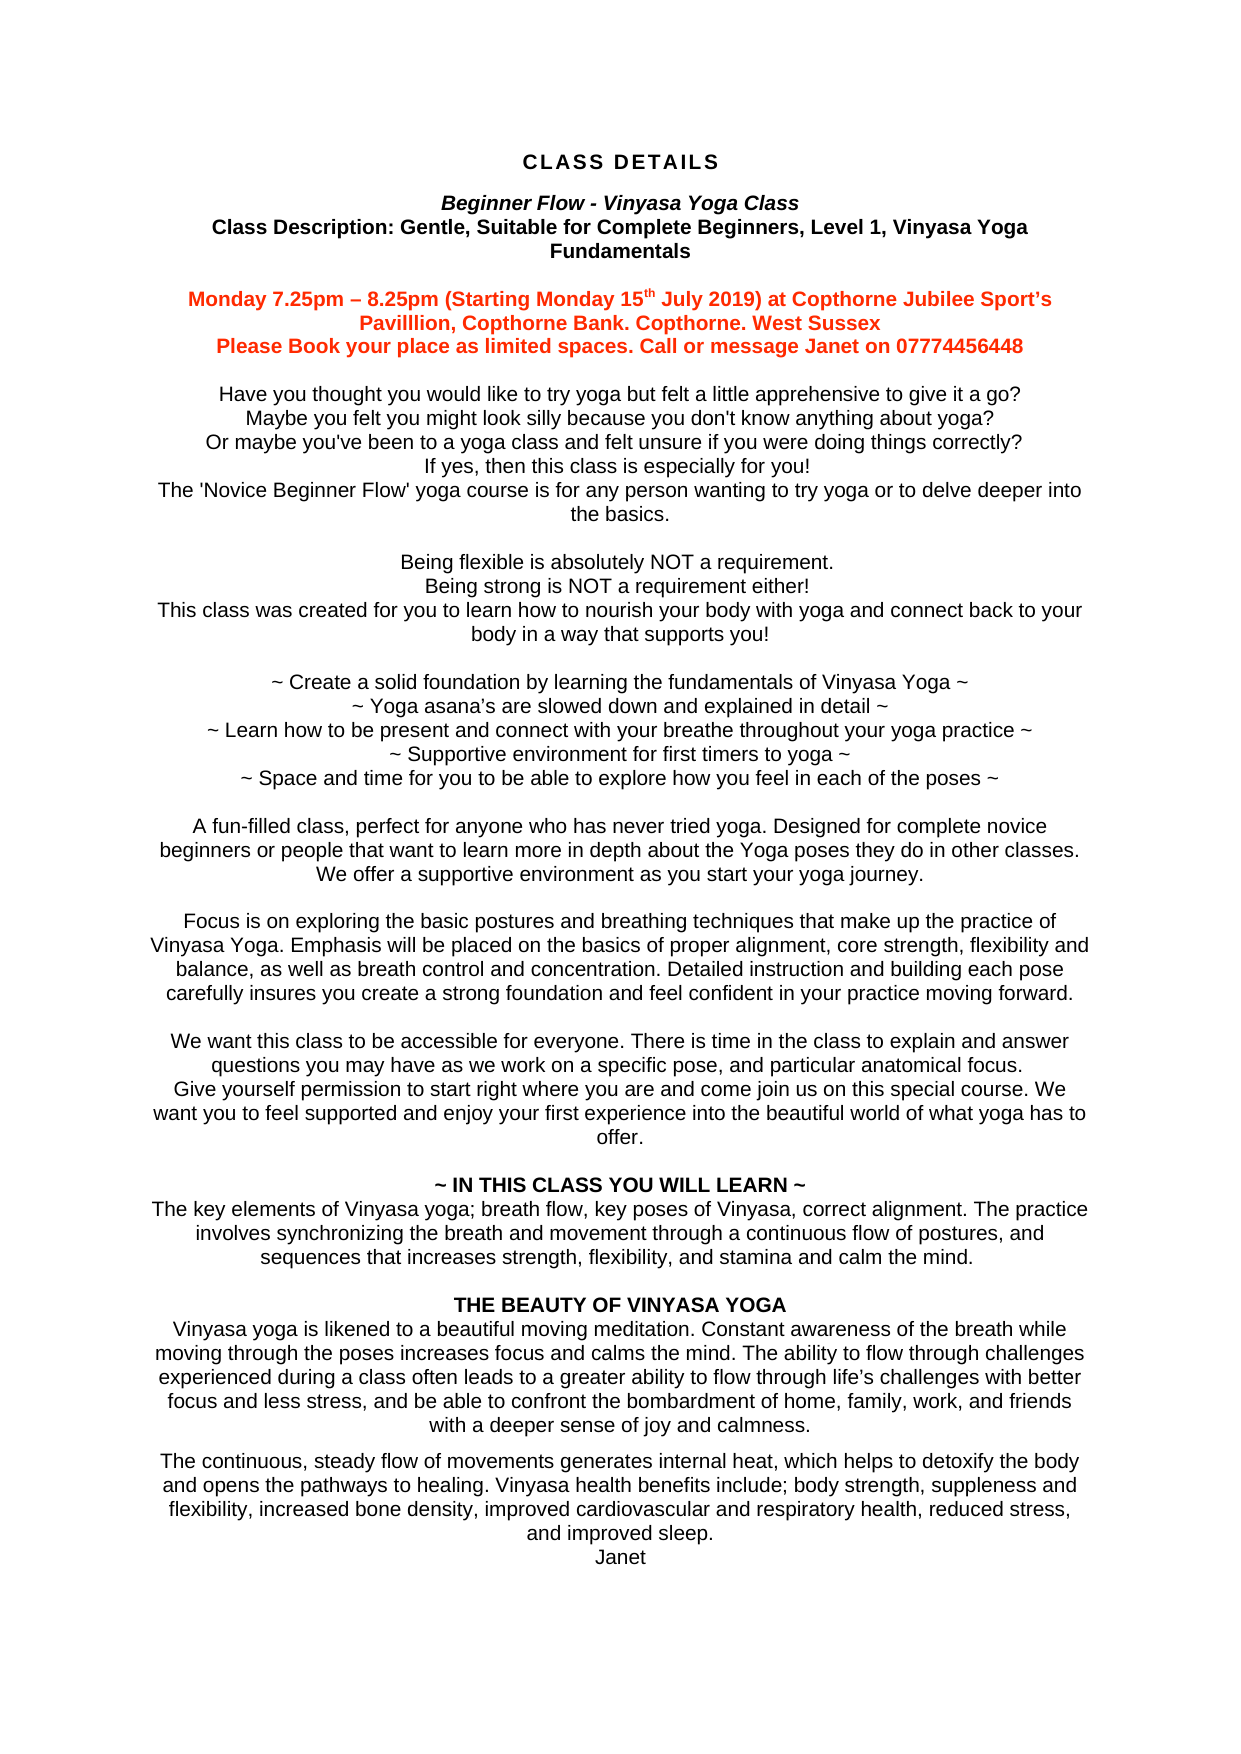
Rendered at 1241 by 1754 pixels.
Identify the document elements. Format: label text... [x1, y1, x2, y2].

text The key elements of Vinyasa yoga; breath flow, key poses of Vinyasa, correct alignment. The practice involves synchronizing the breath and movement through a continuous flow of postures, and sequences that increases strength, flexibility, and stamina and calm the mind. THE BEAUTY OF VINYASA YOGA [150, 1197, 1090, 1317]
text ~ IN THIS CLASS YOU WILL LEARN ~ [150, 1149, 1090, 1197]
text Vinyasa yoga is likened to a beautiful moving meditation. Constant awareness of the breath while moving through the poses increases focus and calms the mind. The ability to flow through challenges experienced during a class often leads to a greater ability to flow through life’s challenges with better focus and less stress, and be able to confront the bombardment of home, family, work, and friends with a deeper sense of joy and calmness. [150, 1317, 1090, 1436]
text Please Book your place as limited spaces. Call or message Janet on 07774456448 Have you thought you would like to try yoga but felt a little apprehensive to give it a go? Maybe you felt you might look silly because you don't know anything about yoga? Or maybe you've been to a yoga class and felt unsure if you were doing things correctly? If yes, then this class is especially for you! The 'Novice Beginner Flow' yoga course is for any person wanting to try yoga or to delve deeper into the basics. Being flexible is absolutely NOT a requirement. Being strong is NOT a requirement either! This class was created for you to learn how to nourish your body with yoga and connect back to your body in a way that supports you! ~ Create a solid foundation by learning the fundamentals of Vinyasa Yoga ~ ~ Yoga asana’s are slowed down and explained in detail ~ ~ Learn how to be present and connect with your breathe throughout your yoga practice ~ ~ Supportive environment for first timers to yoga ~ ~ Space and time for you to be able to explore how you feel in each of the poses ~ A fun-filled class, perfect for anyone who has never tried yoga. Designed for complete novice beginners or people that want to learn more in depth about the Yoga poses they do in other classes. We offer a supportive environment as you start your yoga journey. Focus is on exploring the basic postures and breathing techniques that make up the practice of Vinyasa Yoga. Emphasis will be placed on the basics of proper alignment, core strength, flexibility and balance, as well as breath control and concentration. Detailed instruction and building each pose carefully insures you create a strong foundation and feel confident in your practice moving forward. We want this class to be accessible for everyone. There is time in the class to explain and answer questions you may have as we work on a specific pose, and particular anatomical focus. Give yourself permission to start right where you are and come join us on this special course. We want you to feel supported and enjoy your first experience into the beautiful world of what yoga has to offer. [150, 334, 1090, 1149]
text Class DETAILS [150, 150, 1090, 174]
text Beginner Flow - Vinyasa Yoga Class Class Description: Gentle, Suitable for Complete Beginners, Level 1, Vinyasa Yoga Fundamentals Monday 7.25pm – 8.25pm (Starting Monday 15th July 2019) at Copthorne Jubilee Sport’s Pavilllion, Copthorne Bank. Copthorne. West Sussex [150, 191, 1090, 334]
text Janet [150, 1545, 1090, 1569]
text The continuous, steady flow of movements generates internal heat, which helps to detoxify the body and opens the pathways to healing. Vinyasa health benefits include; body strength, suppleness and flexibility, increased bone density, improved cardiovascular and respiratory health, reduced stress, and improved sleep. [150, 1449, 1090, 1545]
